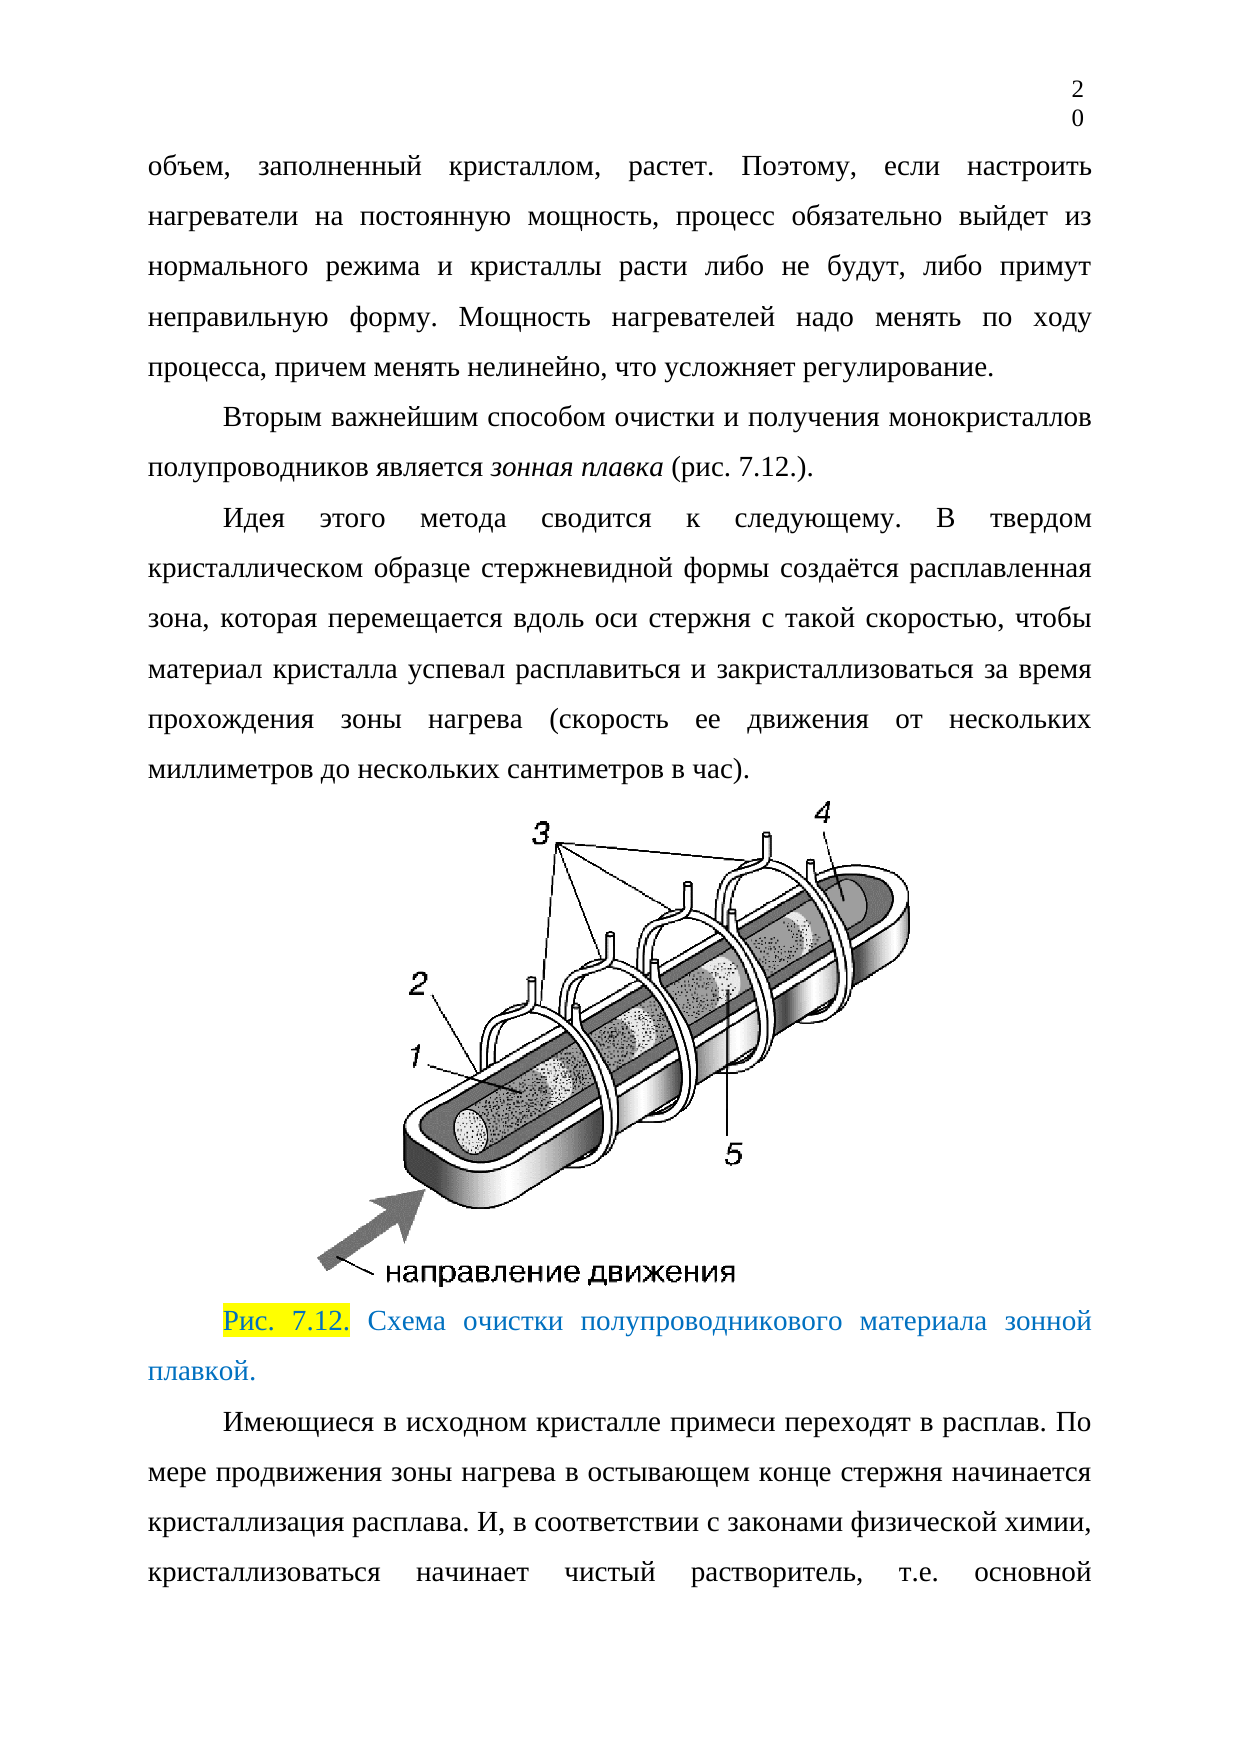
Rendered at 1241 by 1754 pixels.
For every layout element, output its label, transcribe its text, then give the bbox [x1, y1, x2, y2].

picture [317, 801, 910, 1287]
text Вторым важнейшим способом очистки и получения монокристаллов полупроводников является зонная плавка (рис. 7.12.). [148, 399, 1092, 483]
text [148, 148, 1092, 382]
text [148, 1404, 1092, 1588]
text Рис. 7.12. Схема очистки полупроводникового материала зонной плавкой. [148, 1303, 1092, 1387]
text Идея этого метода сводится к следующему. В твердом кристаллическом образце стержневидной формы создаётся расплавленная зона, которая перемещается вдоль оси стержня с такой скоростью, чтобы материал кристалла успевал расплавиться и закристаллизоваться за время прохождения зоны нагрева (скорость ее движения от нескольких миллиметров до нескольких сантиметров в час). [148, 500, 1092, 785]
